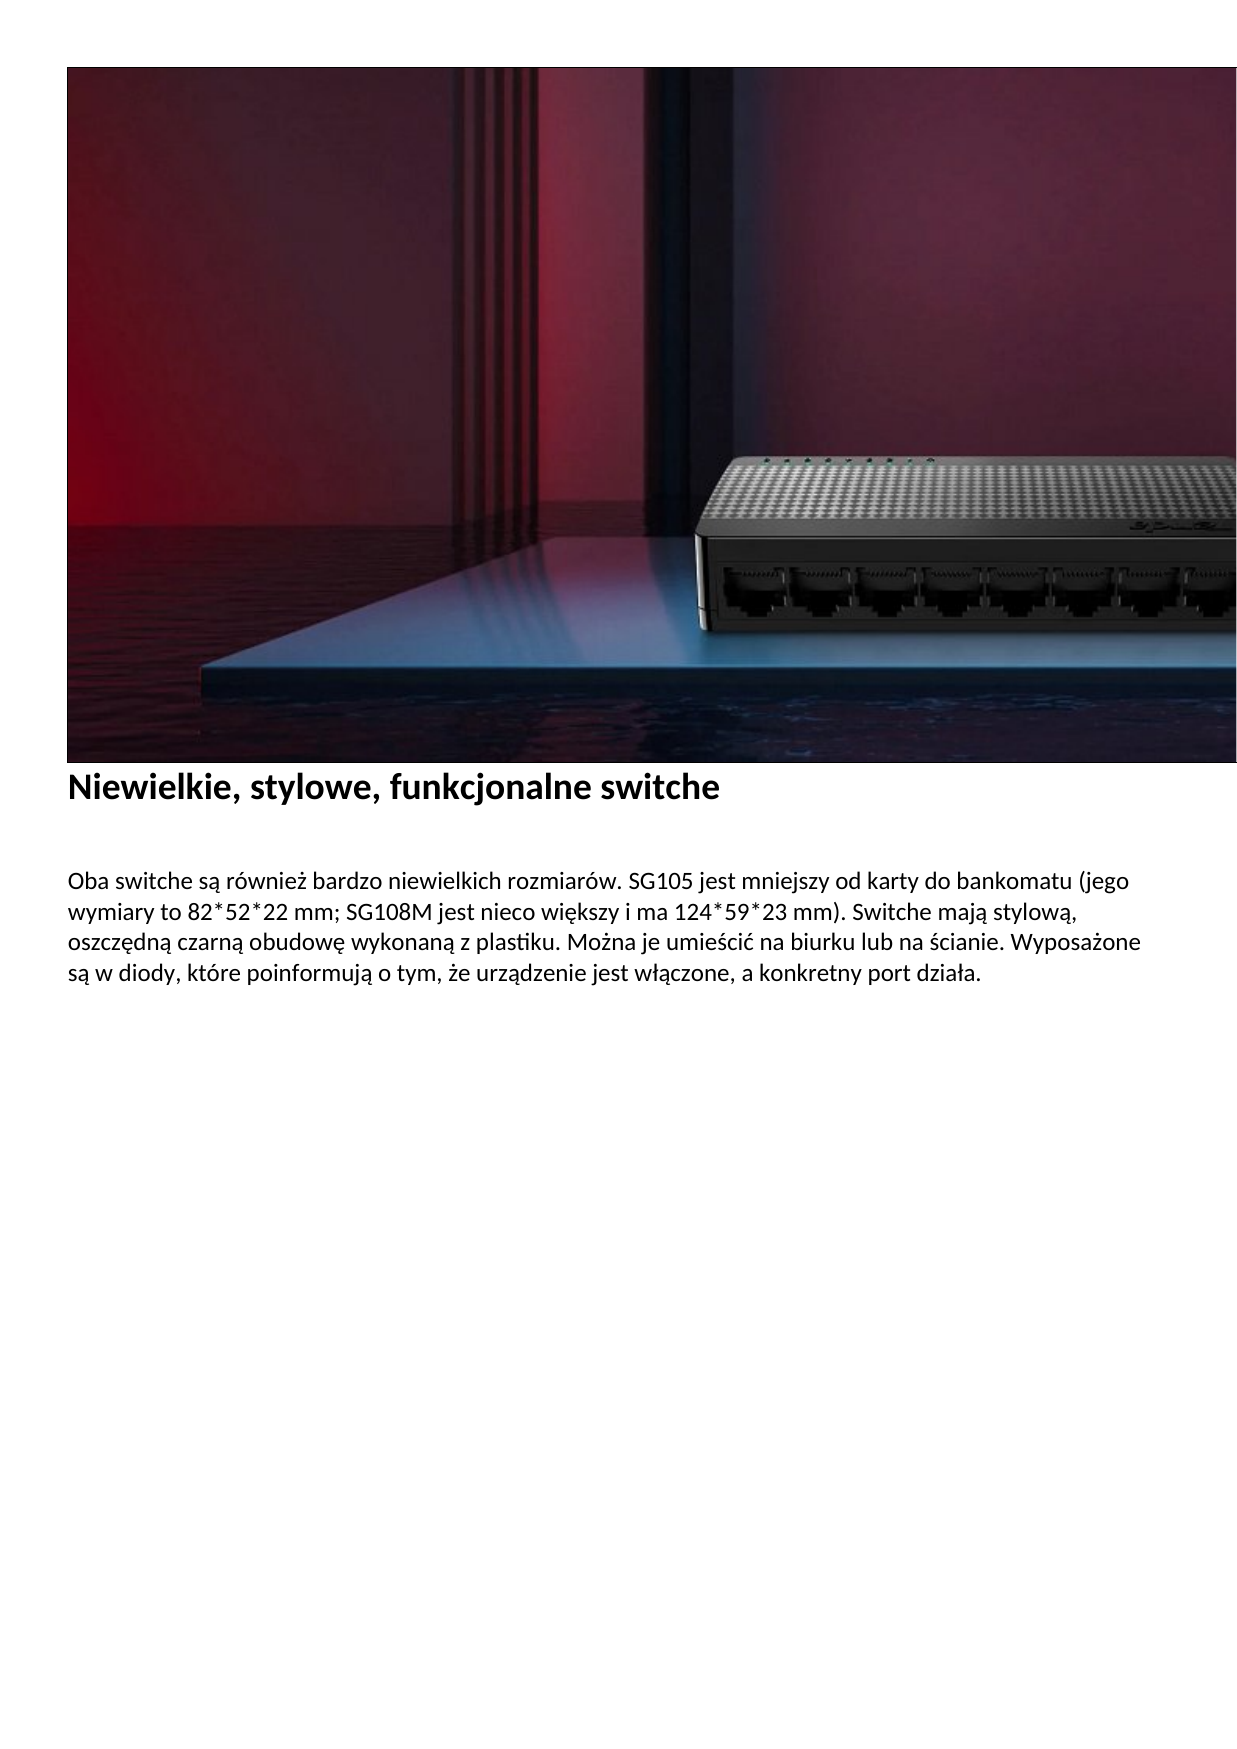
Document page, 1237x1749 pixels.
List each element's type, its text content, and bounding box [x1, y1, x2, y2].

text Oba switche są również bardzo niewielkich rozmiarów. SG105 jest mniejszy od karty do bankomatu (jego wymiary to 82*52*22 mm; SG108M jest nieco większy i ma 124*59*23 mm). Switche mają stylową, oszczędną czarną obudowę wykonaną z plastiku. Można je umieścić na biurku lub na ścianie. Wyposażone są w diody, które poinformują o tym, że urządzenie jest włączone, a konkretny port działa. [68, 866, 1169, 988]
picture [68, 68, 1237, 762]
text Niewielkie, stylowe, funkcjonalne switche [68, 763, 1169, 809]
